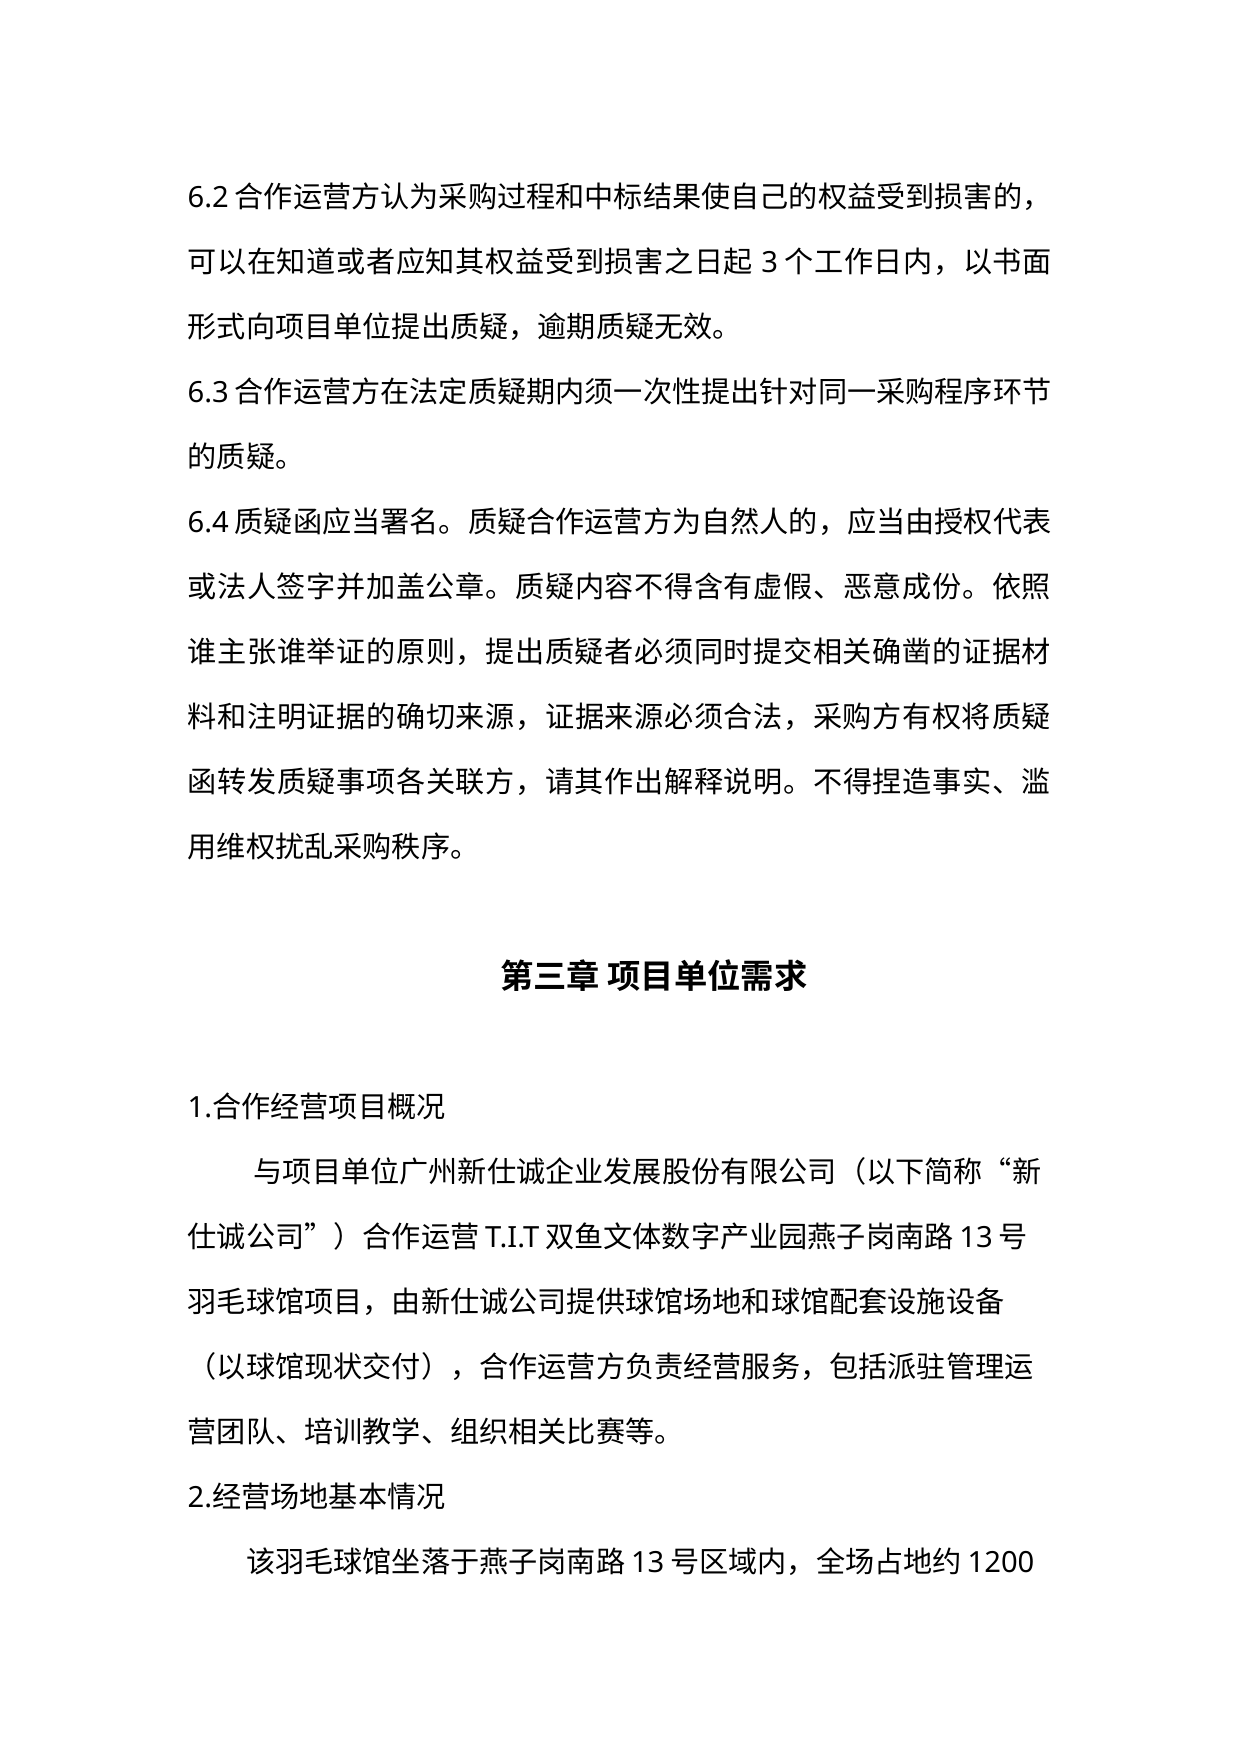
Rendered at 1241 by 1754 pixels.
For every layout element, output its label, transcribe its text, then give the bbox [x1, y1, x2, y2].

list 2.经营场地基本情况 [187, 1462, 1053, 1527]
list 第三章 项目单位需求 [187, 942, 1053, 1007]
text 6.3合作运营方在法定质疑期内须一次性提出针对同一采购程序环节的质疑。 [187, 357, 1053, 487]
list 1.合作经营项目概况 [187, 1072, 1053, 1137]
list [187, 1527, 1053, 1592]
list 与项目单位广州新仕诚企业发展股份有限公司（以下简称“新仕诚公司”）合作运营T.I.T双鱼文体数字产业园燕子岗南路13号羽毛球馆项目，由新仕诚公司提供球馆场地和球馆配套设施设备（以球馆现状交付），合作运营方负责经营服务，包括派驻管理运营团队、培训教学、组织相关比赛等。 [187, 1137, 1053, 1462]
text 6.4质疑函应当署名。质疑合作运营方为自然人的，应当由授权代表或法人签字并加盖公章。质疑内容不得含有虚假、恶意成份。依照谁主张谁举证的原则，提出质疑者必须同时提交相关确凿的证据材料和注明证据的确切来源，证据来源必须合法，采购方有权将质疑函转发质疑事项各关联方，请其作出解释说明。不得捏造事实、滥用维权扰乱采购秩序。 [187, 487, 1053, 877]
text 6.2合作运营方认为采购过程和中标结果使自己的权益受到损害的，可以在知道或者应知其权益受到损害之日起3个工作日内，以书面形式向项目单位提出质疑，逾期质疑无效。 [187, 162, 1053, 357]
